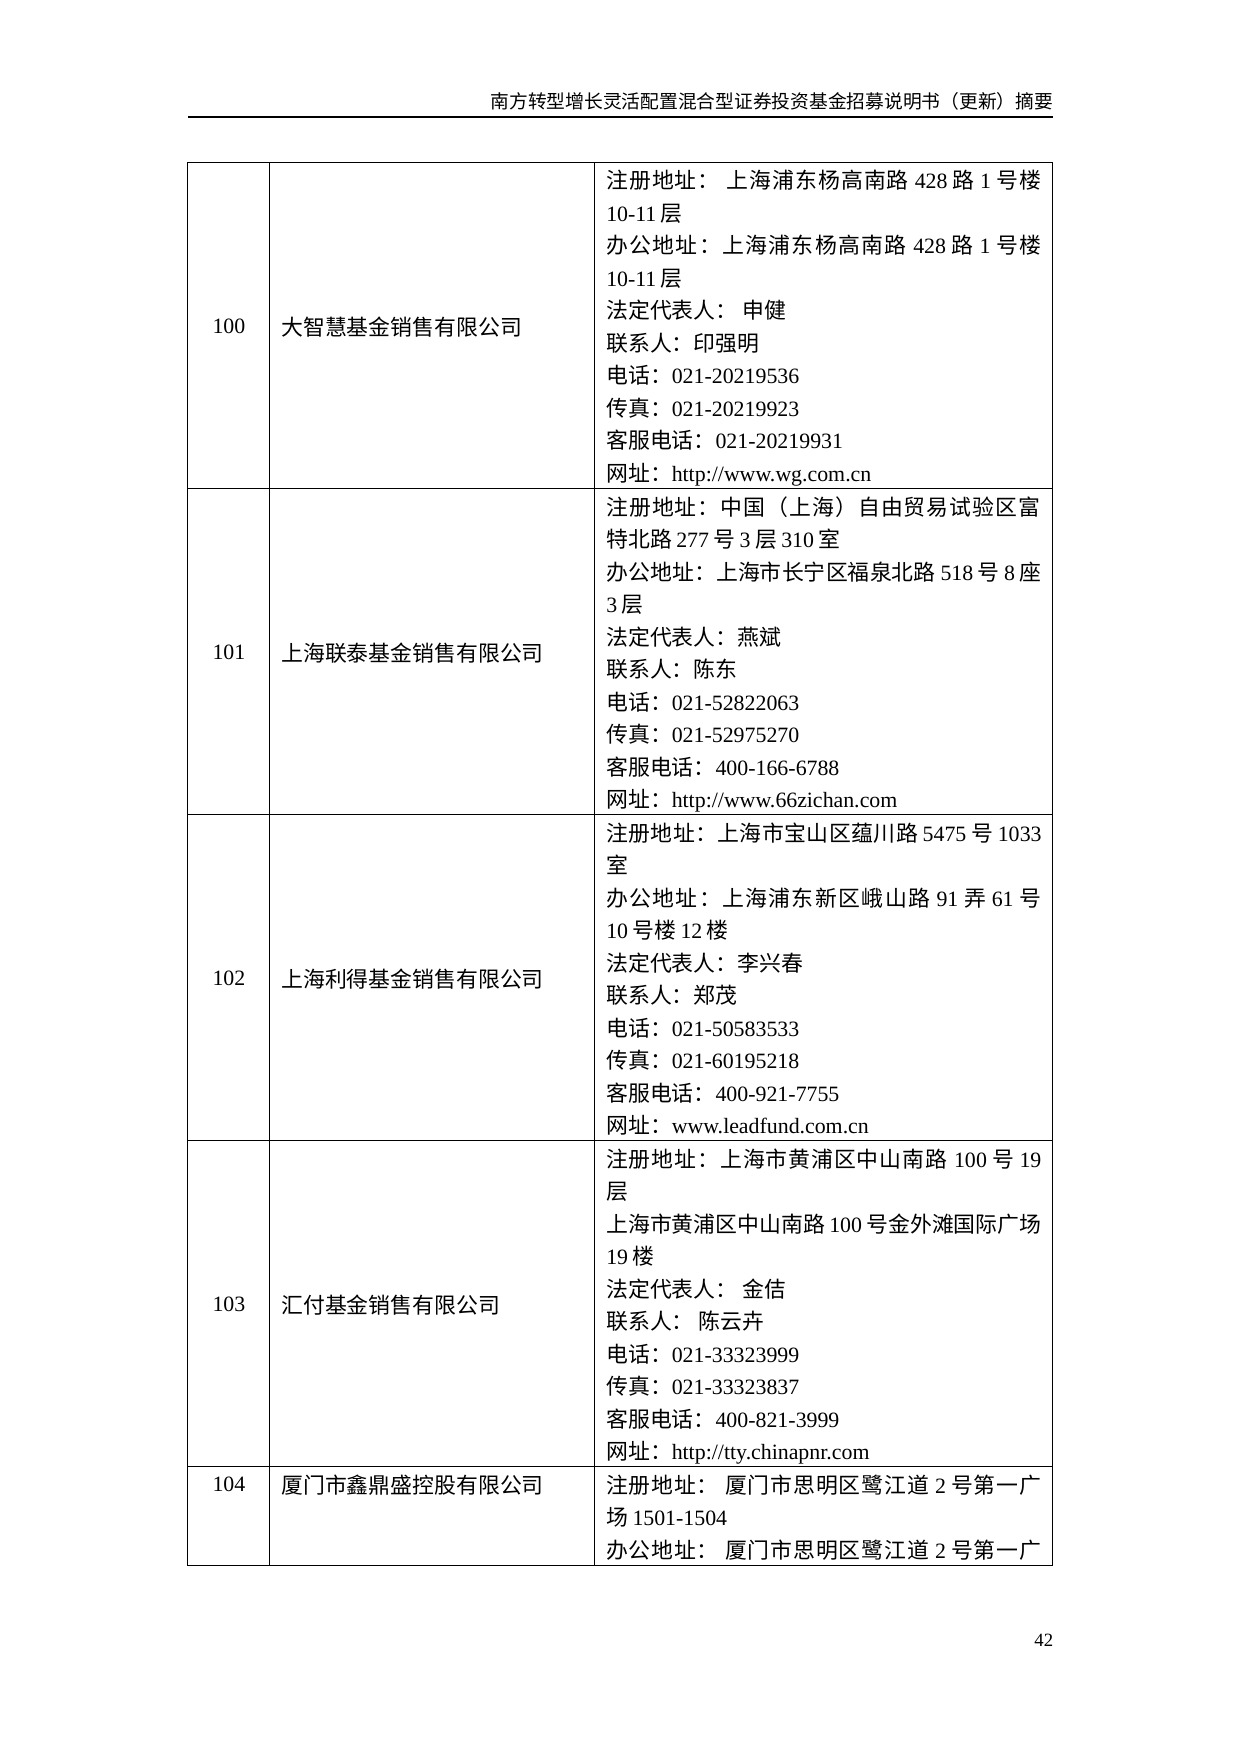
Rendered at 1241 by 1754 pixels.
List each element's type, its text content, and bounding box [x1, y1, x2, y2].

table_cell 104 [188, 1467, 269, 1565]
table_cell 102 [188, 815, 269, 1140]
table_cell 汇付基金销售有限公司 [270, 1141, 594, 1466]
table_cell 大智慧基金销售有限公司 [270, 163, 594, 488]
table_cell 101 [188, 489, 269, 814]
table_cell 注册地址：上海市宝山区蕴川路5475号1033室 办公地址：上海浦东新区峨山路91弄61号10号楼12楼 法定代表人：李兴春 联系人：郑茂 电话：021-50583533 传真：021-60195218 客服电话：400-921-7755 网址：www.leadfund.com.cn [595, 815, 1052, 1140]
table_cell 注册地址：上海市黄浦区中山南路100号19层 上海市黄浦区中山南路100号金外滩国际广场19楼 法定代表人： 金佶 联系人： 陈云卉 电话：021-33323999 传真：021-33323837 客服电话：400-821-3999 网址：http://tty.chinapnr.com [595, 1141, 1052, 1466]
table_cell 上海联泰基金销售有限公司 [270, 489, 594, 814]
table_cell 厦门市鑫鼎盛控股有限公司 [270, 1467, 594, 1565]
table_cell 注册地址： 上海浦东杨高南路428路1号楼10-11层 办公地址：上海浦东杨高南路428路1号楼10-11层 法定代表人： 申健 联系人：印强明 电话：021-20219536 传真：021-20219923 客服电话：021-20219931 网址：http://www.wg.com.cn [595, 163, 1052, 488]
table_cell 上海利得基金销售有限公司 [270, 815, 594, 1140]
table_cell 103 [188, 1141, 269, 1466]
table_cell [595, 1467, 1052, 1565]
table_cell 注册地址：中国（上海）自由贸易试验区富特北路277号3层310室 办公地址：上海市长宁区福泉北路518号8座3层 法定代表人：燕斌 联系人：陈东 电话：021-52822063 传真：021-52975270 客服电话：400-166-6788 网址：http://www.66zichan.com [595, 489, 1052, 814]
table_cell 100 [188, 163, 269, 488]
